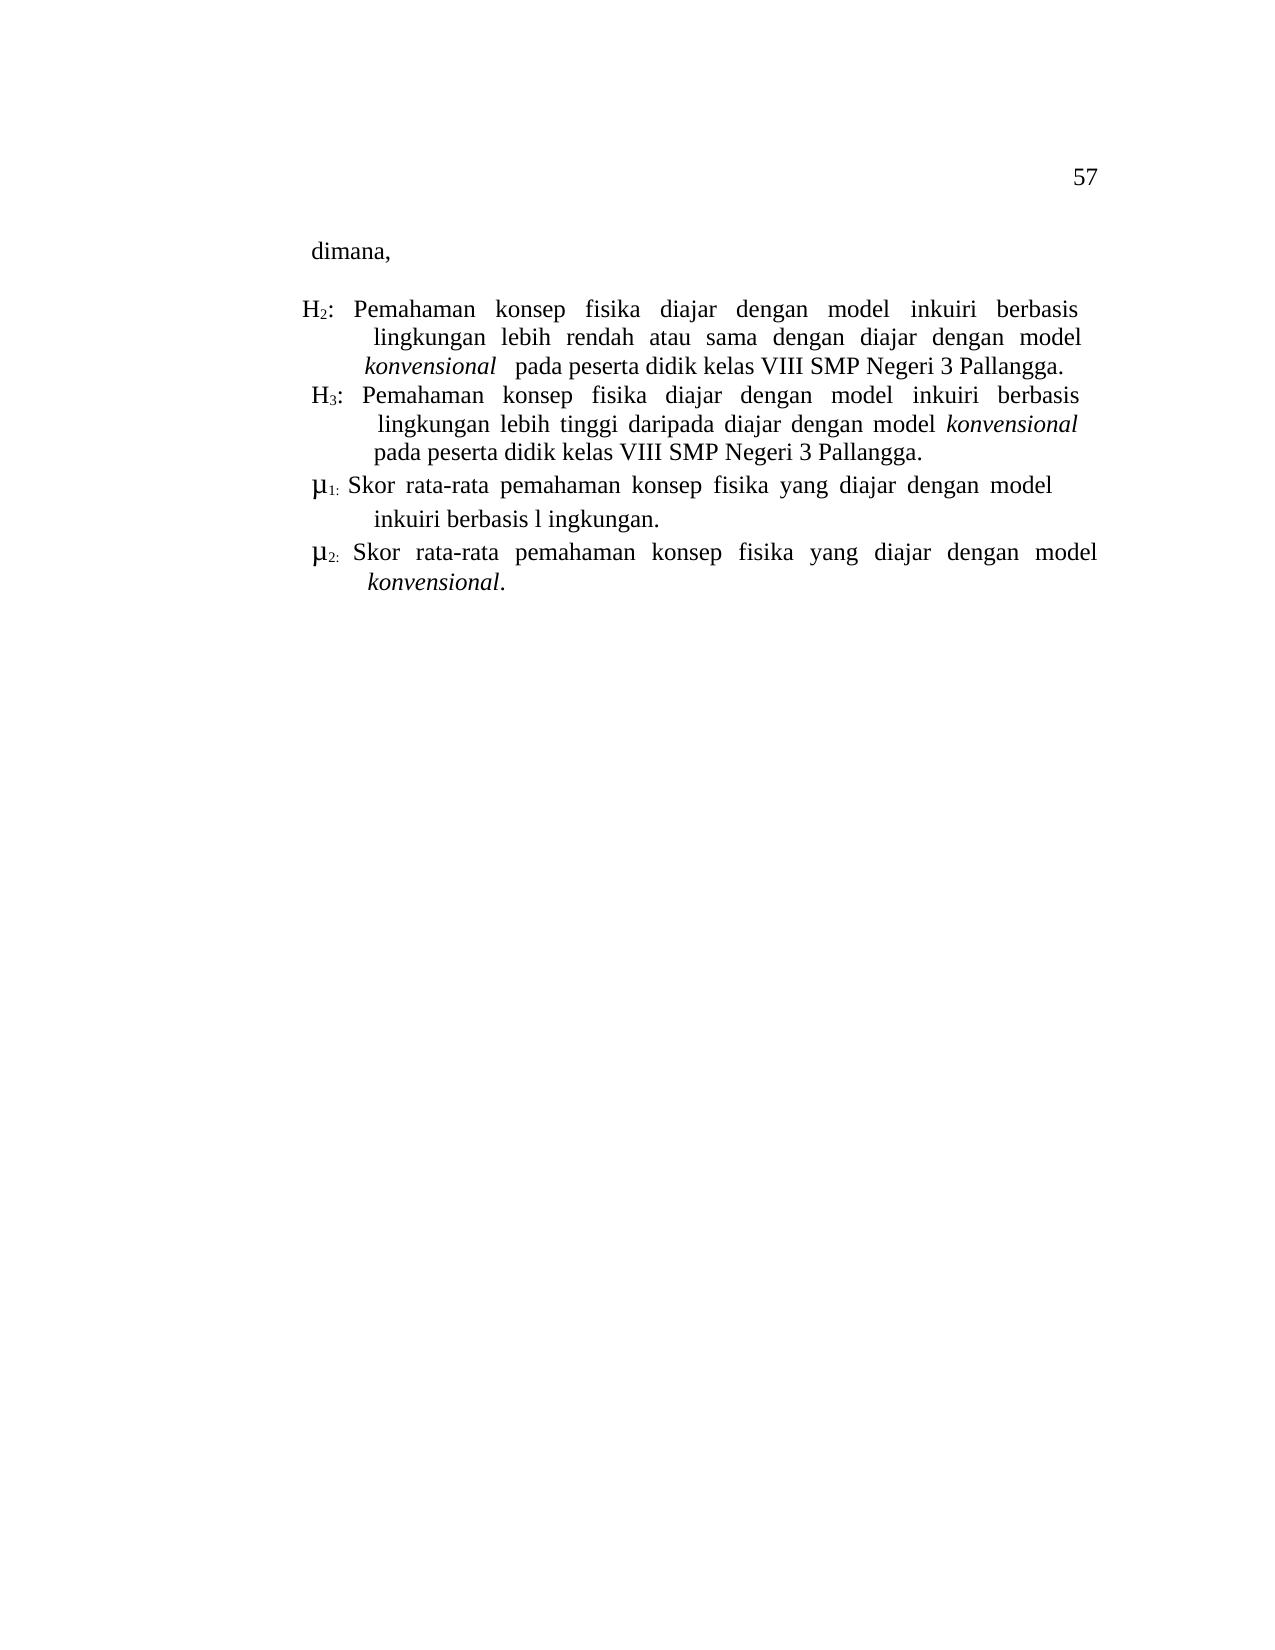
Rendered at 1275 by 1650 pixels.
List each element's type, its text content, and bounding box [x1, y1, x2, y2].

list H3: Pemahaman konsep fisika diajar dengan model inkuiri berbasis lingkungan lebih tinggi daripada diajar dengan model konvensional pada peserta didik kelas VIII SMP Negeri 3 Pallangga. [311, 380, 1098, 466]
list H2: Pemahaman konsep fisika diajar dengan model inkuiri berbasis lingkungan lebih rendah atau sama dengan diajar dengan model konvensional pada peserta didik kelas VIII SMP Negeri 3 Pallangga. [302, 294, 1098, 380]
list µ2: Skor rata-rata pemahaman konsep fisika yang diajar dengan model konvensional. [311, 533, 1098, 596]
list µ1: Skor rata-rata pemahaman konsep fisika yang diajar dengan model inkuiri berbasis l ingkungan. [311, 466, 1098, 533]
text dimana, [311, 236, 1098, 265]
